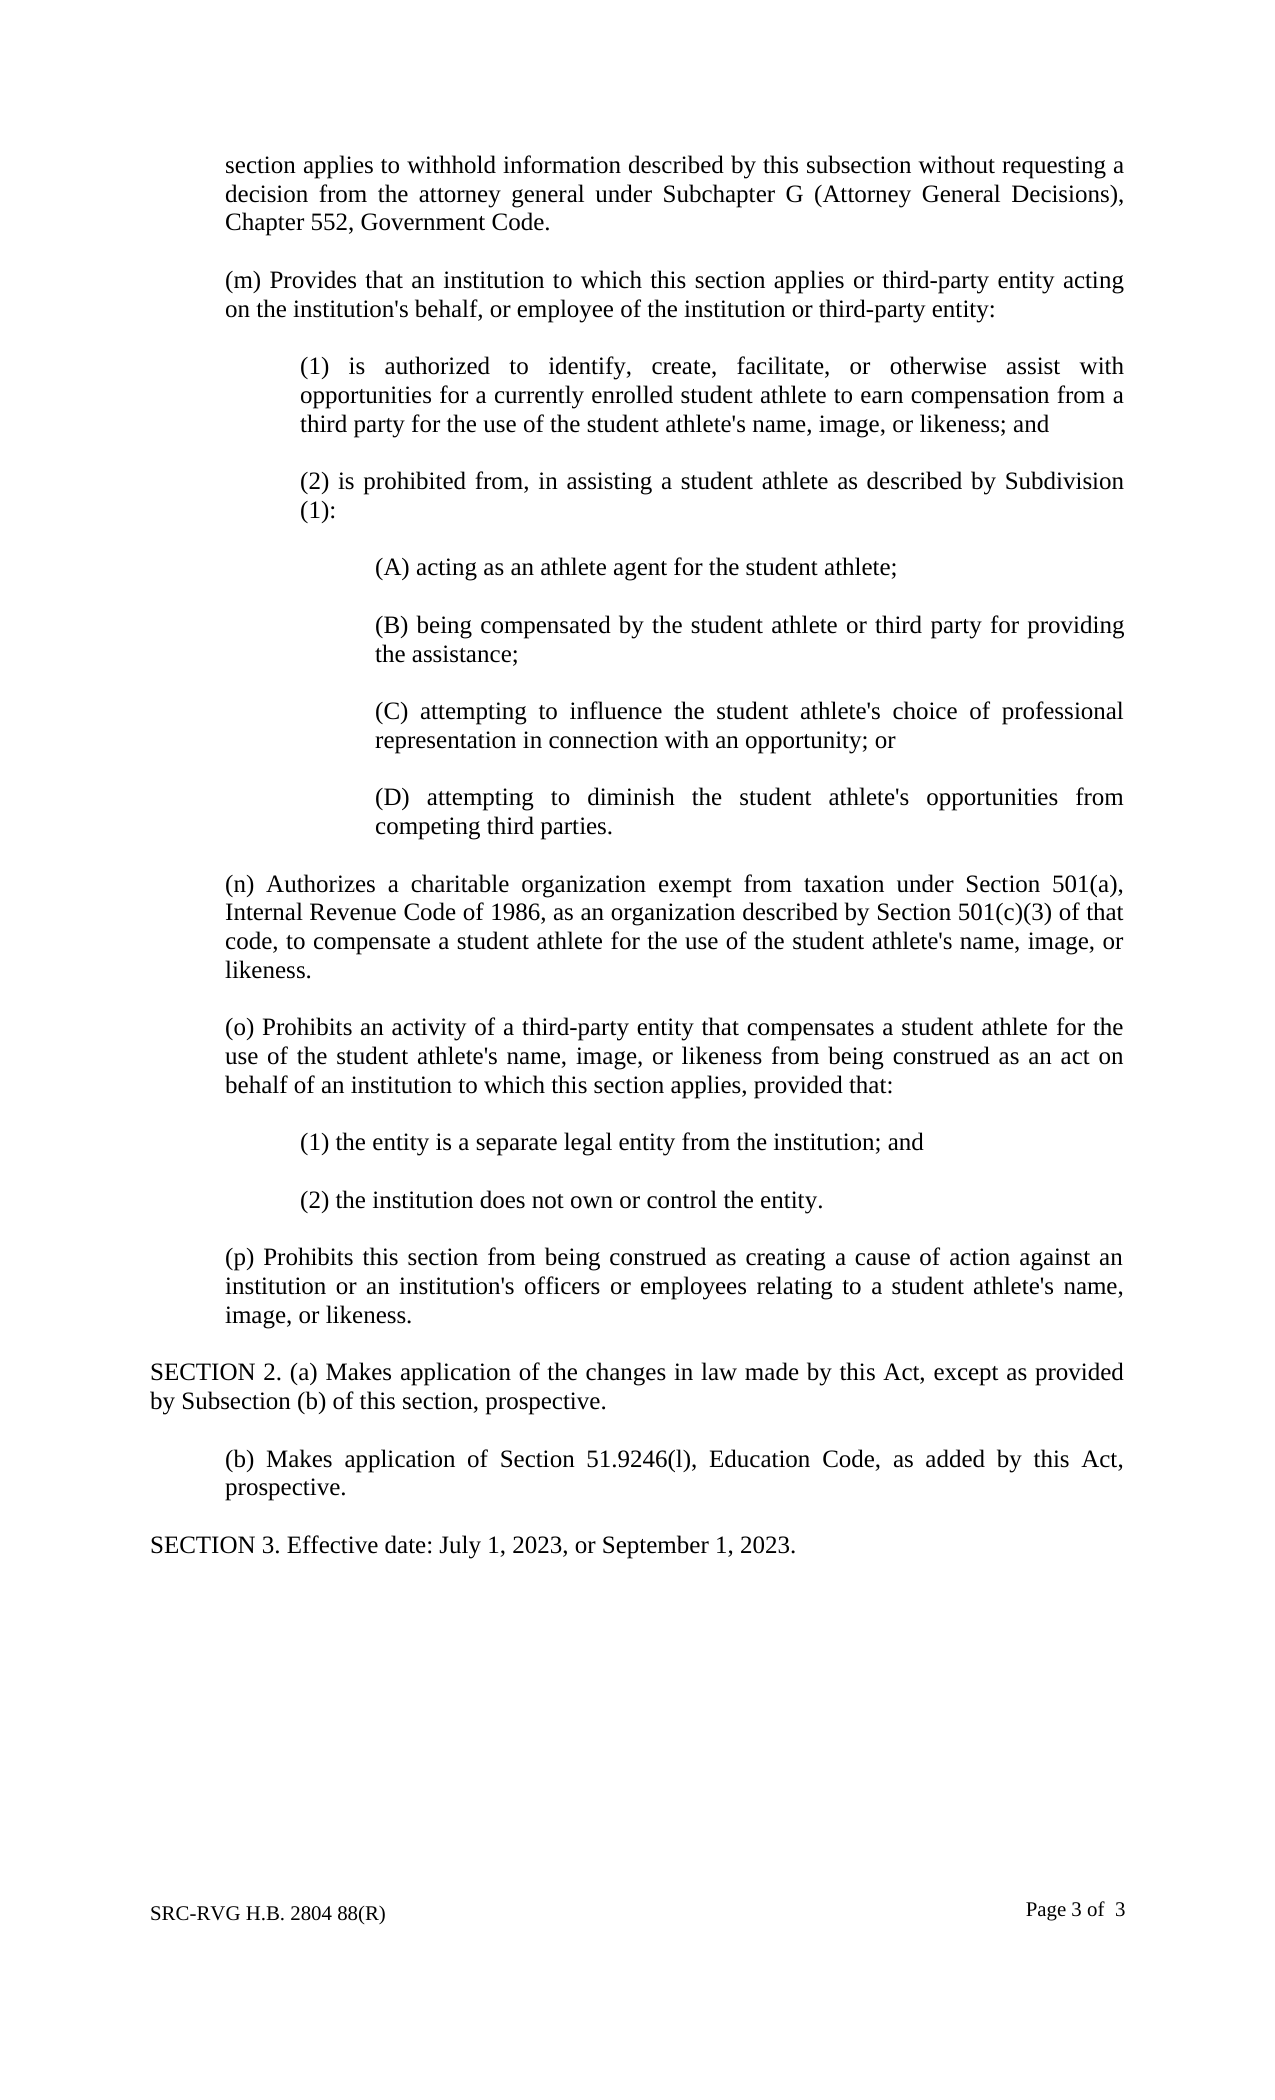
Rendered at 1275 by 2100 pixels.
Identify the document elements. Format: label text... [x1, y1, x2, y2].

text (2) the institution does not own or control the entity. [300, 1185, 1125, 1214]
text (A) acting as an athlete agent for the student athlete; [375, 552, 1125, 581]
text (1) is authorized to identify, create, facilitate, or otherwise assist with opportunities for a currently enrolled student athlete to earn compensation from a third party for the use of the student athlete's name, image, or likeness; and [300, 351, 1125, 437]
text (D) attempting to diminish the student athlete's opportunities from competing third parties. [375, 782, 1125, 840]
text (o) Prohibits an activity of a third-party entity that compensates a student athlete for the use of the student athlete's name, image, or likeness from being construed as an act on behalf of an institution to which this section applies, provided that: [225, 1012, 1125, 1099]
text SECTION 3. Effective date: July 1, 2023, or September 1, 2023. [150, 1530, 1125, 1559]
text (m) Provides that an institution to which this section applies or third-party entity acting on the institution's behalf, or employee of the institution or third-party entity: [225, 265, 1125, 322]
text (p) Prohibits this section from being construed as creating a cause of action against an institution or an institution's officers or employees relating to a student athlete's name, image, or likeness. [225, 1242, 1125, 1329]
text (B) being compensated by the student athlete or third party for providing the assistance; [375, 610, 1125, 667]
text (1) the entity is a separate legal entity from the institution; and [300, 1127, 1125, 1156]
text (C) attempting to influence the student athlete's choice of professional representation in connection with an opportunity; or [375, 696, 1125, 754]
text (b) Makes application of Section 51.9246(l), Education Code, as added by this Act, prospective. [225, 1444, 1125, 1501]
text (2) is prohibited from, in assisting a student athlete as described by Subdivision (1): [300, 466, 1125, 524]
text SECTION 2. (a) Makes application of the changes in law made by this Act, except as provided by Subsection (b) of this section, prospective. [150, 1357, 1125, 1415]
text (n) Authorizes a charitable organization exempt from taxation under Section 501(a), Internal Revenue Code of 1986, as an organization described by Section 501(c)(3) of that code, to compensate a student athlete for the use of the student athlete's name, image, or likeness. [225, 869, 1125, 984]
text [225, 150, 1125, 236]
